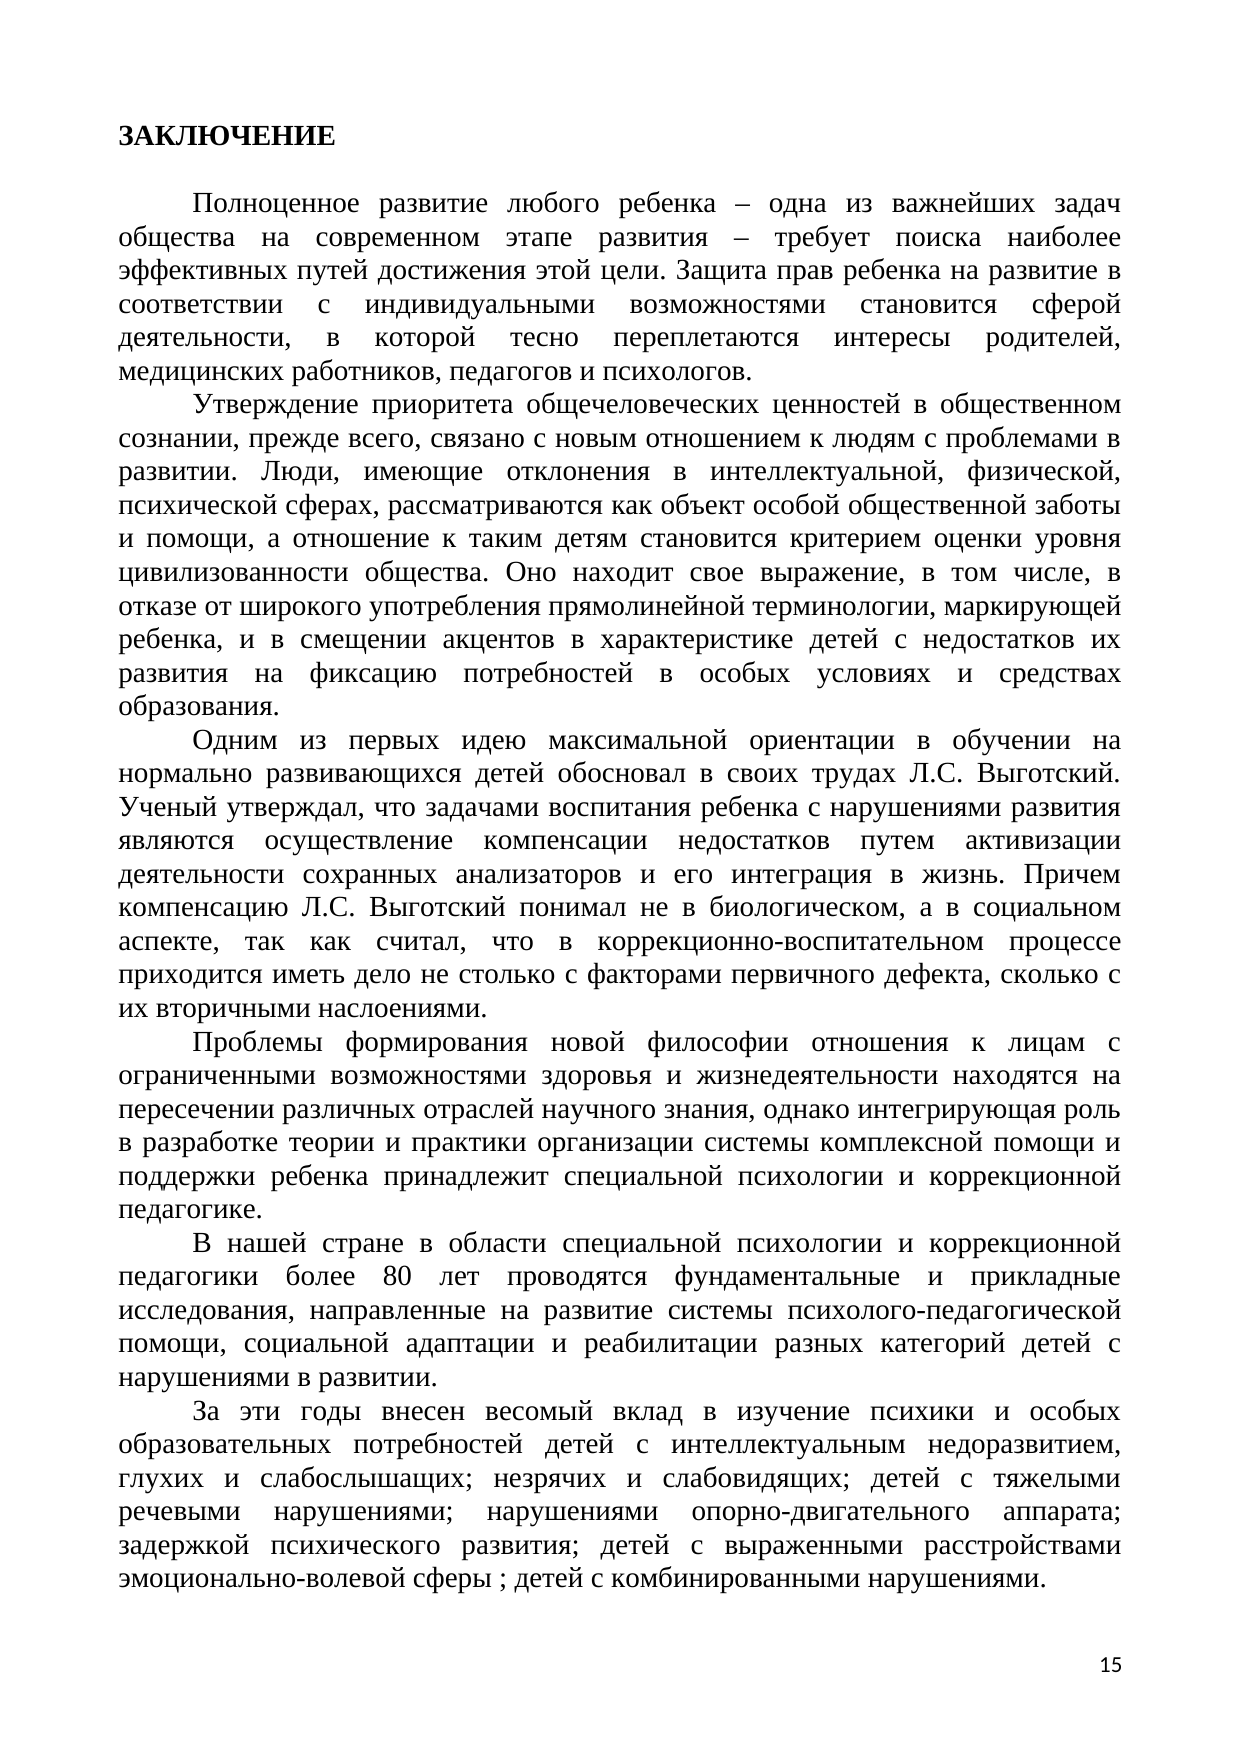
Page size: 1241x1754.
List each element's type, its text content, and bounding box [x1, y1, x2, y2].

text Утверждение приоритета общечеловеческих ценностей в общественном сознании, прежде всего, связано с новым отношением к людям с проблемами в развитии. Люди, имеющие отклонения в интеллектуальной, физической, психической сферах, рассматриваются как объект особой общественной заботы и помощи, а отношение к таким детям становится критерием оценки уровня цивилизованности общества. Оно находит свое выражение, в том числе, в отказе от широкого употребления прямолинейной терминологии, маркирующей ребенка, и в смещении акцентов в характеристике детей с недостатков их развития на фиксацию потребностей в особых условиях и средствах образования. [118, 386, 1122, 722]
text Проблемы формирования новой философии отношения к лицам с ограниченными возможностями здоровья и жизнедеятельности находятся на пересечении различных отраслей научного знания, однако интегрирующая роль в разработке теории и практики организации системы комплексной помощи и поддержки ребенка принадлежит специальной психологии и коррекционной педагогике. [118, 1024, 1122, 1225]
text За эти годы внесен весомый вклад в изучение психики и особых образовательных потребностей детей с интеллектуальным недоразвитием, глухих и слабослышащих; незрячих и слабовидящих; детей с тяжелыми речевыми нарушениями; нарушениями опорно-двигательного аппарата; задержкой психического развития; детей с выраженными расстройствами эмоционально-волевой сферы ; детей с комбинированными нарушениями. [118, 1393, 1122, 1594]
text В нашей стране в области специальной психологии и коррекционной педагогики более 80 лет проводятся фундаментальные и прикладные исследования, направленные на развитие системы психолого-педагогической помощи, социальной адаптации и реабилитации разных категорий детей с нарушениями в развитии. [118, 1225, 1122, 1393]
text Одним из первых идею максимальной ориентации в обучении на нормально развивающихся детей обосновал в своих трудах Л.С. Выготский. Ученый утверждал, что задачами воспитания ребенка с нарушениями развития являются осуществление компенсации недостатков путем активизации деятельности сохранных анализаторов и его интеграция в жизнь. Причем компенсацию Л.С. Выготский понимал не в биологическом, а в социальном аспекте, так как считал, что в коррекционно-воспитательном процессе приходится иметь дело не столько с факторами первичного дефекта, сколько с их вторичными наслоениями. [118, 722, 1122, 1024]
text ЗАКЛЮЧЕНИЕ [118, 118, 1122, 152]
text Полноценное развитие любого ребенка – одна из важнейших задач общества на современном этапе развития – требует поиска наиболее эффективных путей достижения этой цели. Защита прав ребенка на развитие в соответствии с индивидуальными возможностями становится сферой деятельности, в которой тесно переплетаются интересы родителей, медицинских работников, педагогов и психологов. [118, 185, 1122, 386]
